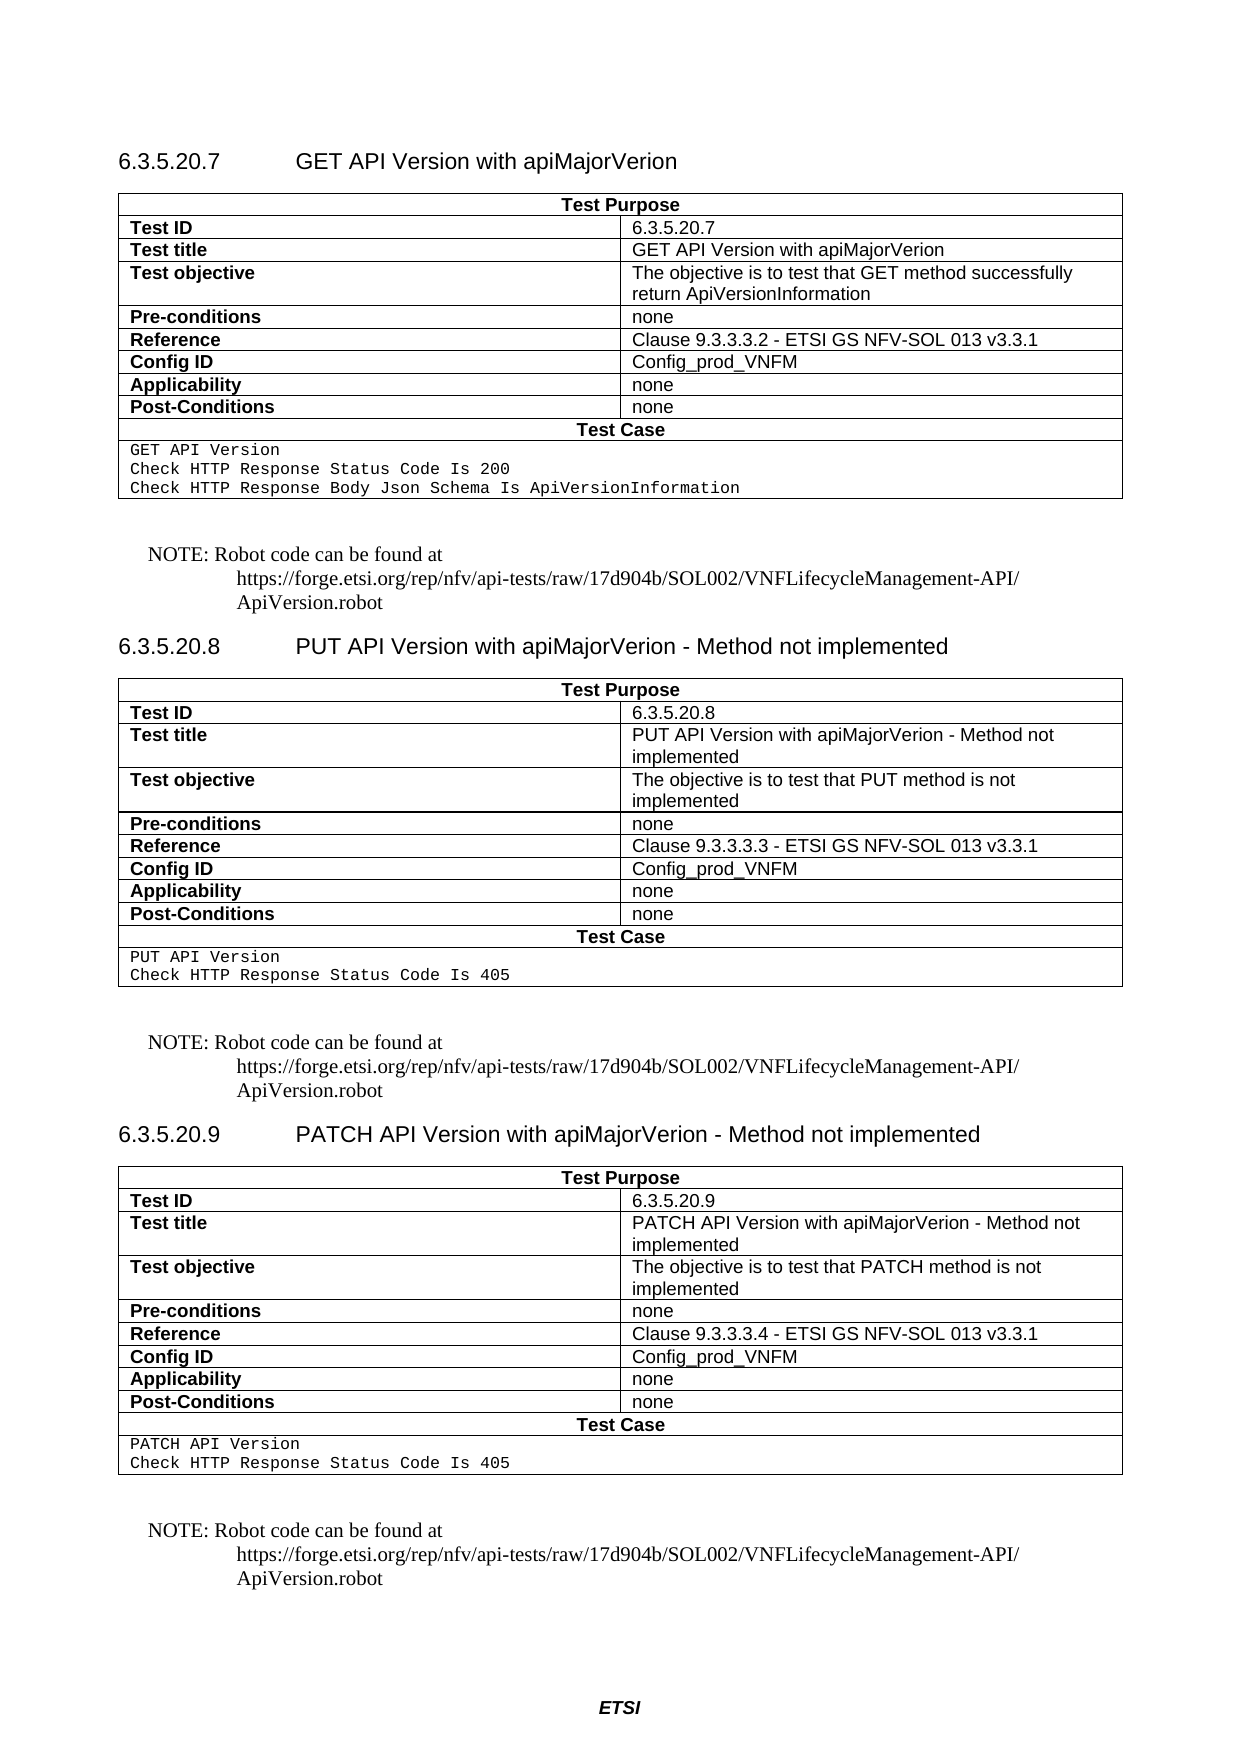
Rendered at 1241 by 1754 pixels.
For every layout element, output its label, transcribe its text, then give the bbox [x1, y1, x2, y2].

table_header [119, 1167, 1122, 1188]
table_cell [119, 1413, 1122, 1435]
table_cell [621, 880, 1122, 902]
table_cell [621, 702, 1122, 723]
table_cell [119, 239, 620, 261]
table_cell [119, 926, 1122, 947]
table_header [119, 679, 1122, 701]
subtitle 6.3.5.20.8 PUT API Version with apiMajorVerion - Method not implemented [118, 633, 1122, 659]
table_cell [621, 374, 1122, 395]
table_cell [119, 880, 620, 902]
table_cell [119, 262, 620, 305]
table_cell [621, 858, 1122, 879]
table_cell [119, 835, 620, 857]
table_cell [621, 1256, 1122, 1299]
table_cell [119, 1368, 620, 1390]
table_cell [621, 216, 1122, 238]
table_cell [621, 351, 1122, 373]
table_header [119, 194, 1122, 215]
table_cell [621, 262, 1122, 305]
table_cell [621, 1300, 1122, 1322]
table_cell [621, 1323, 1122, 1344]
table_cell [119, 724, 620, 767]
subtitle 6.3.5.20.7 GET API Version with apiMajorVerion [118, 148, 1122, 174]
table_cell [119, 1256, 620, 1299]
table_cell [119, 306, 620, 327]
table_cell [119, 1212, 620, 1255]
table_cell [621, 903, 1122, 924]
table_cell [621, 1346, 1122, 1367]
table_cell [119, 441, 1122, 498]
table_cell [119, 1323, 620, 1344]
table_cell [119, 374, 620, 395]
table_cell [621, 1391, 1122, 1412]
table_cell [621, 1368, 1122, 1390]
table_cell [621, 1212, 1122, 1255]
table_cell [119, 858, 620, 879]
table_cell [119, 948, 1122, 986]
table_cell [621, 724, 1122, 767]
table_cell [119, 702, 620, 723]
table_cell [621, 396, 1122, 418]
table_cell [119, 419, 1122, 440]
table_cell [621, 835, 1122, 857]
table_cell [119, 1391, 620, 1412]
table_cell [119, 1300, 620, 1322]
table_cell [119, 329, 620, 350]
text NOTE: Robot code can be found at https://forge.etsi.org/rep/nfv/api-tests/raw/17d904b/SOL002/VNFLifecycleManagement-API/ApiVersion.robot [148, 1517, 1122, 1590]
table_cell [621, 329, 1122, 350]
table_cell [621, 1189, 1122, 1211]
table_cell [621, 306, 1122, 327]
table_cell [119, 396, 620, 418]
text NOTE: Robot code can be found at https://forge.etsi.org/rep/nfv/api-tests/raw/17d904b/SOL002/VNFLifecycleManagement-API/ApiVersion.robot [148, 1030, 1122, 1102]
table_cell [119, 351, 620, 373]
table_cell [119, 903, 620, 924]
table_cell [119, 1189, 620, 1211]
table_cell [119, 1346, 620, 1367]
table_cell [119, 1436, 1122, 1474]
subtitle 6.3.5.20.9 PATCH API Version with apiMajorVerion - Method not implemented [118, 1121, 1122, 1147]
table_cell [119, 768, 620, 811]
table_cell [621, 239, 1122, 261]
text NOTE: Robot code can be found at https://forge.etsi.org/rep/nfv/api-tests/raw/17d904b/SOL002/VNFLifecycleManagement-API/ApiVersion.robot [148, 542, 1122, 614]
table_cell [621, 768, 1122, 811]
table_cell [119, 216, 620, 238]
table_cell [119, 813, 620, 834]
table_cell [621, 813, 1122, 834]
